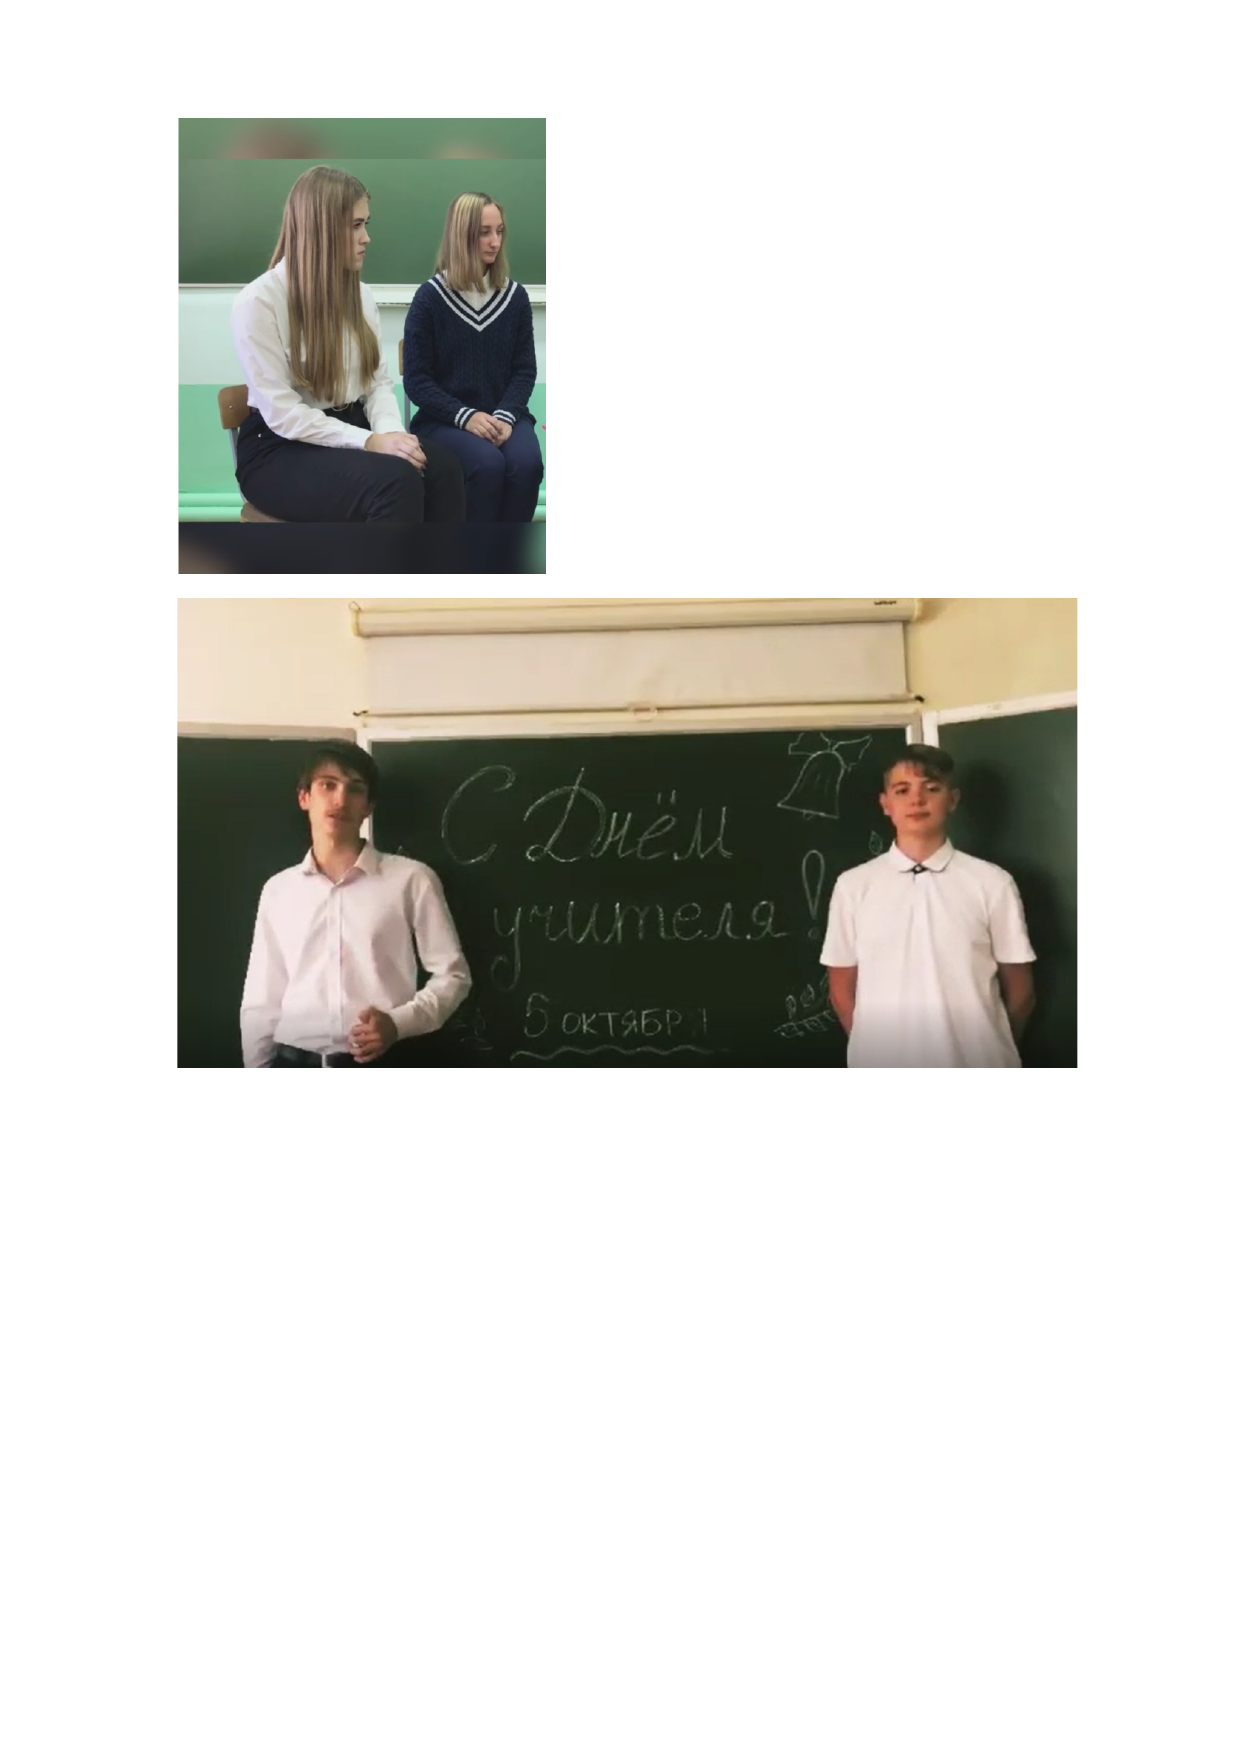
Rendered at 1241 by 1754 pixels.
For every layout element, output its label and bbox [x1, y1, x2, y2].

picture [177, 598, 1078, 1068]
picture [177, 118, 546, 574]
